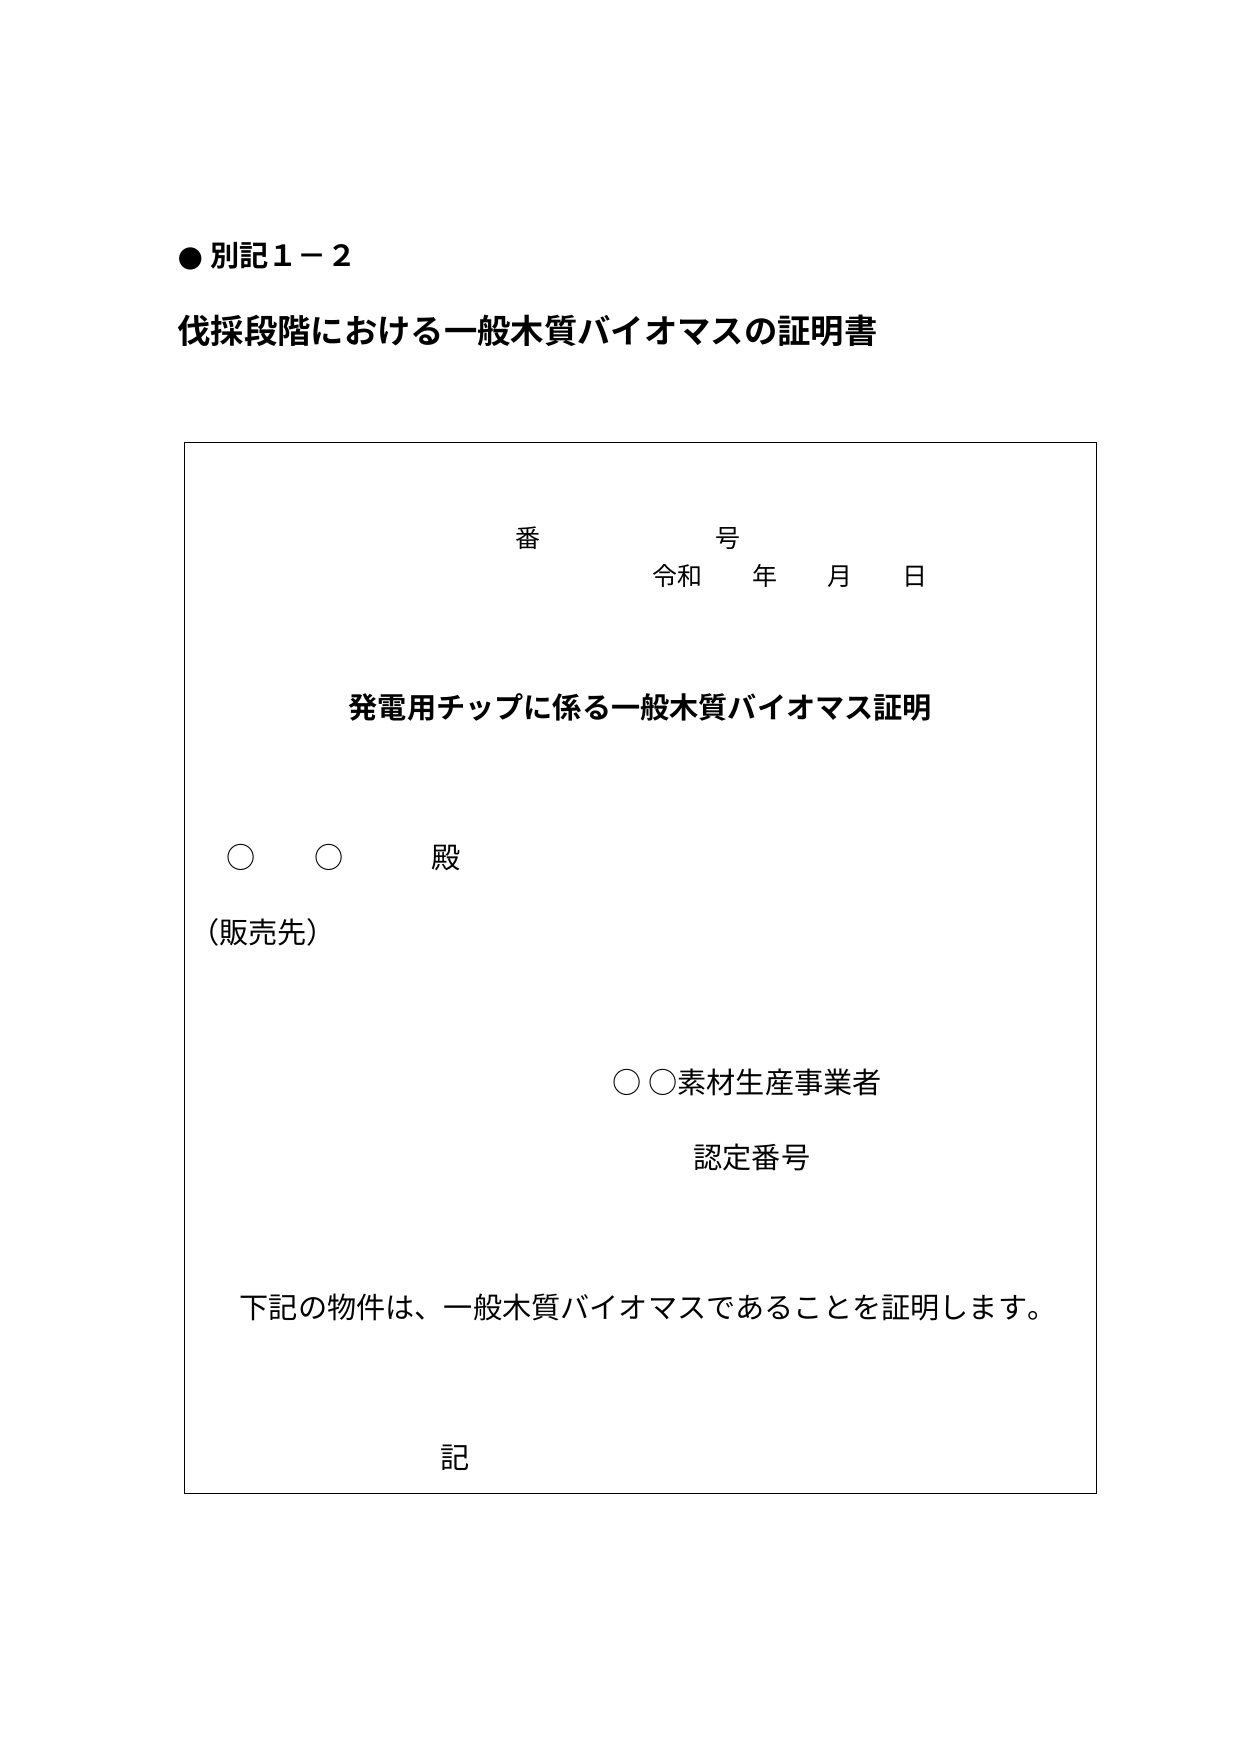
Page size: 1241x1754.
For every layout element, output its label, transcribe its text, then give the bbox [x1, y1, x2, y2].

text 伐採段階における一般木質バイオマスの証明書 [177, 292, 1092, 367]
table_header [185, 443, 1096, 1493]
text ● 別記１－２ [177, 217, 1092, 292]
